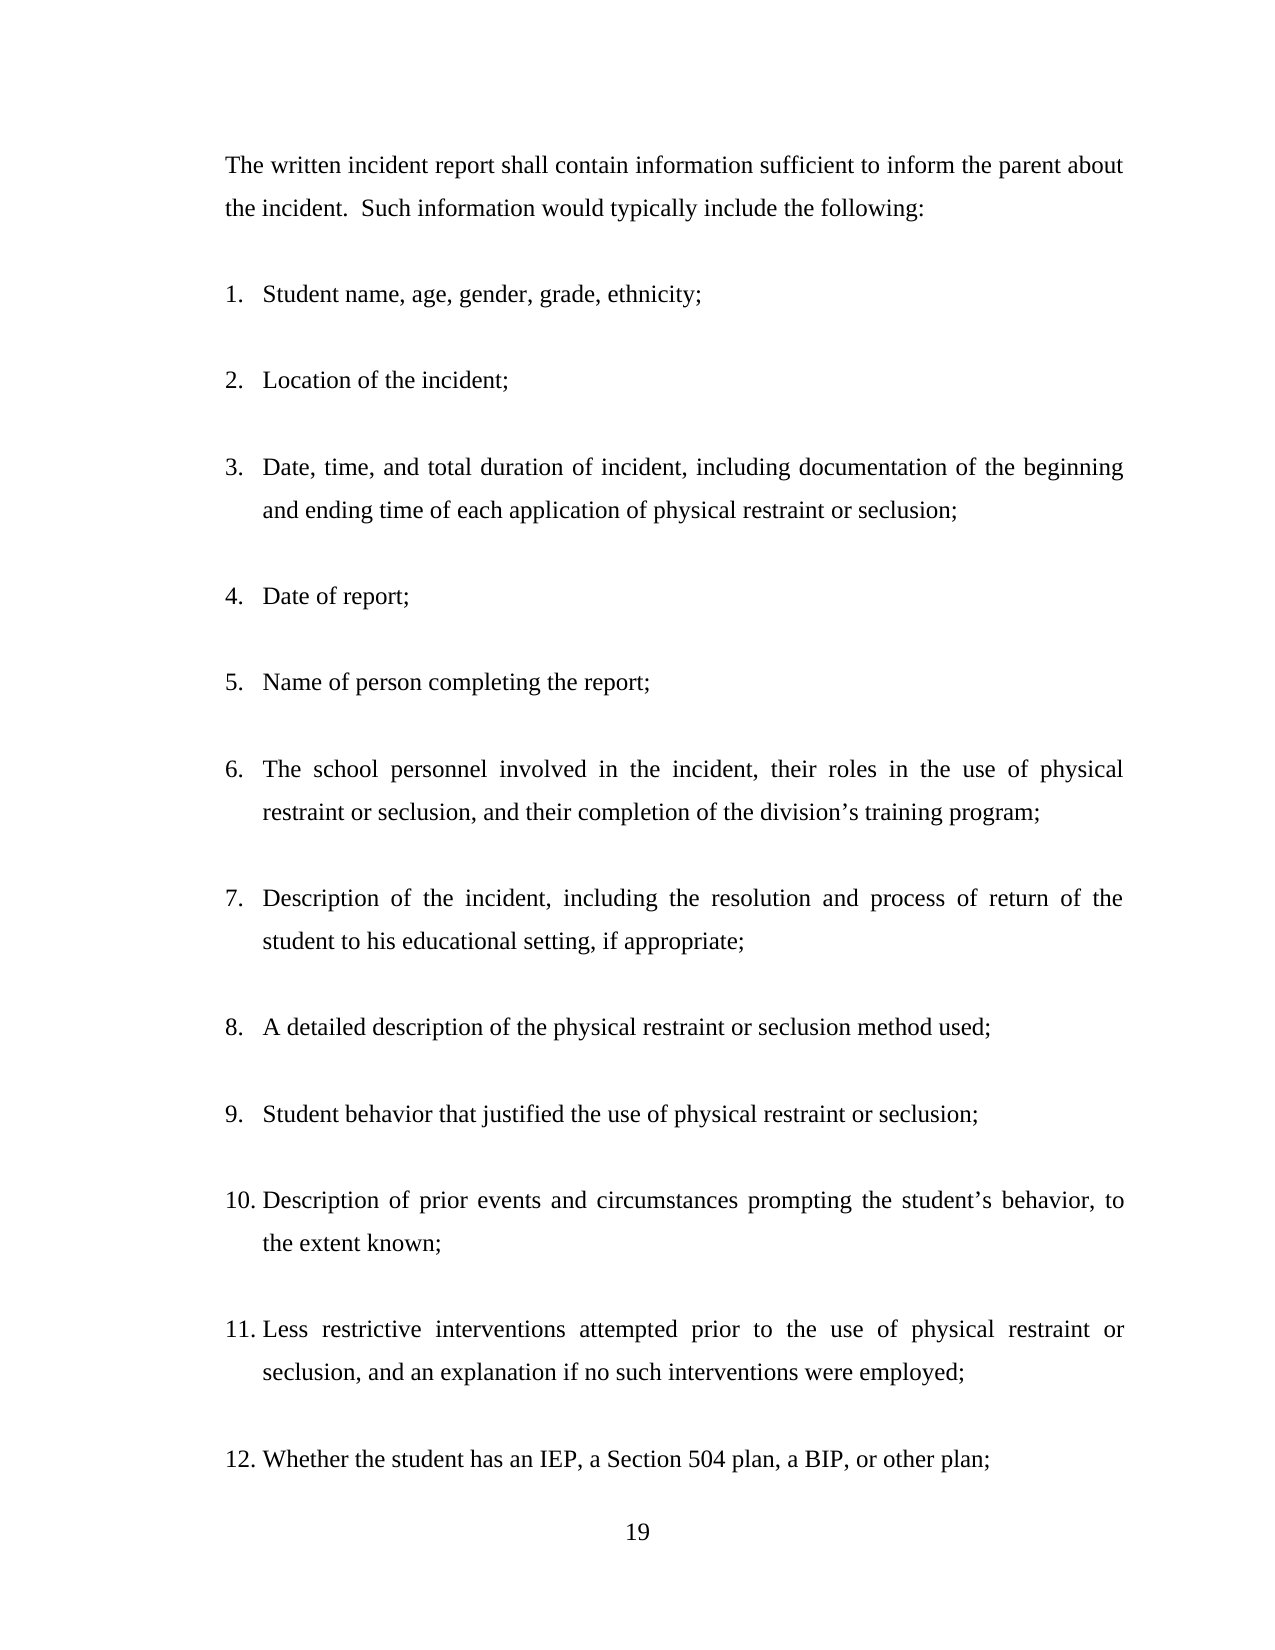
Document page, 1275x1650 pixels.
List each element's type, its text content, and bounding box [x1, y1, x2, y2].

list Name of person completing the report; [225, 667, 1125, 696]
list The school personnel involved in the incident, their roles in the use of physical restraint or seclusion, and their completion of the division’s training program; [225, 754, 1125, 826]
list Student behavior that justified the use of physical restraint or seclusion; [225, 1099, 1125, 1127]
list Whether the student has an IEP, a Section 504 plan, a BIP, or other plan; [225, 1444, 1125, 1472]
list Location of the incident; [225, 366, 1125, 394]
list A detailed description of the physical restraint or seclusion method used; [225, 1012, 1125, 1041]
list Date, time, and total duration of incident, including documentation of the beginning and ending time of each application of physical restraint or seclusion; [225, 452, 1125, 524]
text The written incident report shall contain information sufficient to inform the parent about the incident. Such information would typically include the following: [225, 150, 1125, 222]
list Description of the incident, including the resolution and process of return of the student to his educational setting, if appropriate; [225, 883, 1125, 955]
list Date of report; [225, 581, 1125, 610]
list Student name, age, gender, grade, ethnicity; [225, 279, 1125, 308]
list Description of prior events and circumstances prompting the student’s behavior, to the extent known; [225, 1185, 1125, 1257]
list Less restrictive interventions attempted prior to the use of physical restraint or seclusion, and an explanation if no such interventions were employed; [225, 1314, 1125, 1386]
